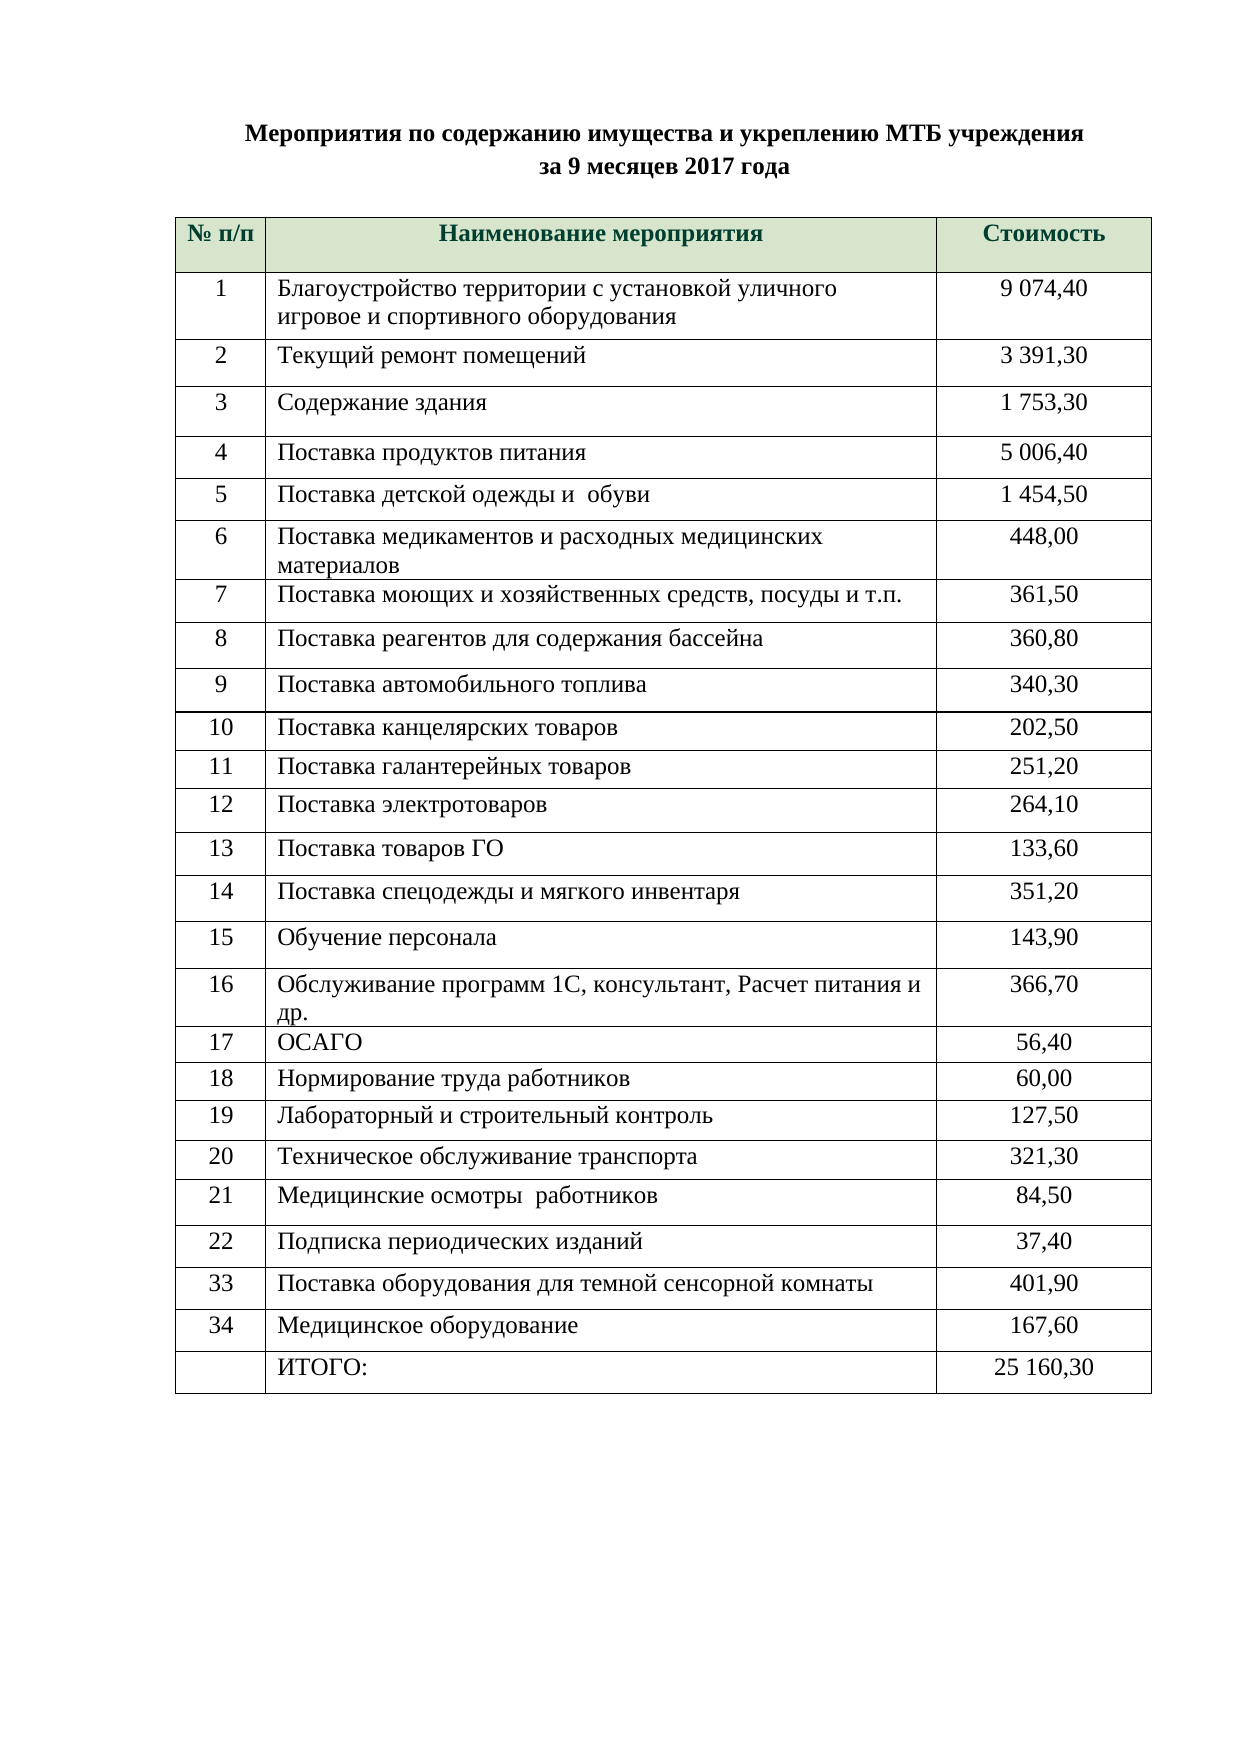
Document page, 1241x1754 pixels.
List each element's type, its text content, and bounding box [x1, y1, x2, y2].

table_cell 11 [176, 751, 265, 788]
table_cell 33 [176, 1268, 265, 1309]
table_cell 22 [176, 1226, 265, 1267]
table_cell 15 [176, 922, 265, 968]
table_cell 5 006,40 [937, 437, 1151, 478]
table_cell [176, 1352, 265, 1393]
table_header Стоимость [937, 218, 1151, 272]
table_cell 3 [176, 387, 265, 436]
table_cell Медицинские осмотры работников [266, 1180, 936, 1225]
table_cell Нормирование труда работников [266, 1063, 936, 1099]
table_cell 401,90 [937, 1268, 1151, 1309]
table_cell 351,20 [937, 876, 1151, 921]
table_cell Поставка электротоваров [266, 789, 936, 832]
table_cell 7 [176, 580, 265, 622]
table_cell 14 [176, 876, 265, 921]
table_cell Поставка моющих и хозяйственных средств, посуды и т.п. [266, 580, 936, 622]
table_cell 20 [176, 1141, 265, 1179]
table_cell Лабораторный и строительный контроль [266, 1101, 936, 1140]
table_cell Поставка медикаментов и расходных медицинских материалов [266, 521, 936, 578]
table_cell 340,30 [937, 669, 1151, 711]
table_cell 167,60 [937, 1310, 1151, 1351]
table_cell 2 [176, 340, 265, 386]
table_cell 17 [176, 1027, 265, 1062]
table_cell 5 [176, 479, 265, 520]
table_cell Благоустройство территории с установкой уличного игровое и спортивного оборудования [266, 273, 936, 339]
table_cell 127,50 [937, 1101, 1151, 1140]
table_cell Поставка канцелярских товаров [266, 713, 936, 750]
table_cell 321,30 [937, 1141, 1151, 1179]
table_cell 202,50 [937, 713, 1151, 750]
table_cell 16 [176, 969, 265, 1026]
table_cell 1 753,30 [937, 387, 1151, 436]
table_cell 6 [176, 521, 265, 578]
table_cell 56,40 [937, 1027, 1151, 1062]
table_cell 84,50 [937, 1180, 1151, 1225]
text за 9 месяцев 2017 года [177, 151, 1152, 180]
table_cell ИТОГО: [266, 1352, 936, 1393]
table_header Наименование мероприятия [266, 218, 936, 272]
table_cell 361,50 [937, 580, 1151, 622]
table_cell Поставка детской одежды и обуви [266, 479, 936, 520]
table_cell Поставка продуктов питания [266, 437, 936, 478]
table_cell 60,00 [937, 1063, 1151, 1099]
table_cell 366,70 [937, 969, 1151, 1026]
table_cell 21 [176, 1180, 265, 1225]
table_cell 19 [176, 1101, 265, 1140]
table_cell 1 454,50 [937, 479, 1151, 520]
table_cell 18 [176, 1063, 265, 1099]
table_cell 37,40 [937, 1226, 1151, 1267]
table_cell 34 [176, 1310, 265, 1351]
table_cell Обслуживание программ 1С, консультант, Расчет питания и др. [266, 969, 936, 1026]
table_cell 12 [176, 789, 265, 832]
table_cell 8 [176, 623, 265, 668]
table_cell Подписка периодических изданий [266, 1226, 936, 1267]
table_cell Поставка реагентов для содержания бассейна [266, 623, 936, 668]
table_cell Поставка автомобильного топлива [266, 669, 936, 711]
table_cell 3 391,30 [937, 340, 1151, 386]
table_header № п/п [176, 218, 265, 272]
table_cell Поставка товаров ГО [266, 833, 936, 875]
table_cell 25 160,30 [937, 1352, 1151, 1393]
table_cell Поставка галантерейных товаров [266, 751, 936, 788]
table_cell 143,90 [937, 922, 1151, 968]
table_cell 10 [176, 713, 265, 750]
table_cell 9 [176, 669, 265, 711]
table_cell Обучение персонала [266, 922, 936, 968]
table_cell Поставка спецодежды и мягкого инвентаря [266, 876, 936, 921]
table_cell Текущий ремонт помещений [266, 340, 936, 386]
table_cell 1 [176, 273, 265, 339]
table_cell 360,80 [937, 623, 1151, 668]
table_cell 264,10 [937, 789, 1151, 832]
table_cell Техническое обслуживание транспорта [266, 1141, 936, 1179]
table_cell Поставка оборудования для темной сенсорной комнаты [266, 1268, 936, 1309]
table_cell 448,00 [937, 521, 1151, 578]
table_cell 4 [176, 437, 265, 478]
table_cell Медицинское оборудование [266, 1310, 936, 1351]
table_cell 9 074,40 [937, 273, 1151, 339]
table_cell Содержание здания [266, 387, 936, 436]
table_cell ОСАГО [266, 1027, 936, 1062]
table_cell 133,60 [937, 833, 1151, 875]
text Мероприятия по содержанию имущества и укреплению МТБ учреждения [177, 118, 1152, 147]
table_cell 13 [176, 833, 265, 875]
table_cell 251,20 [937, 751, 1151, 788]
